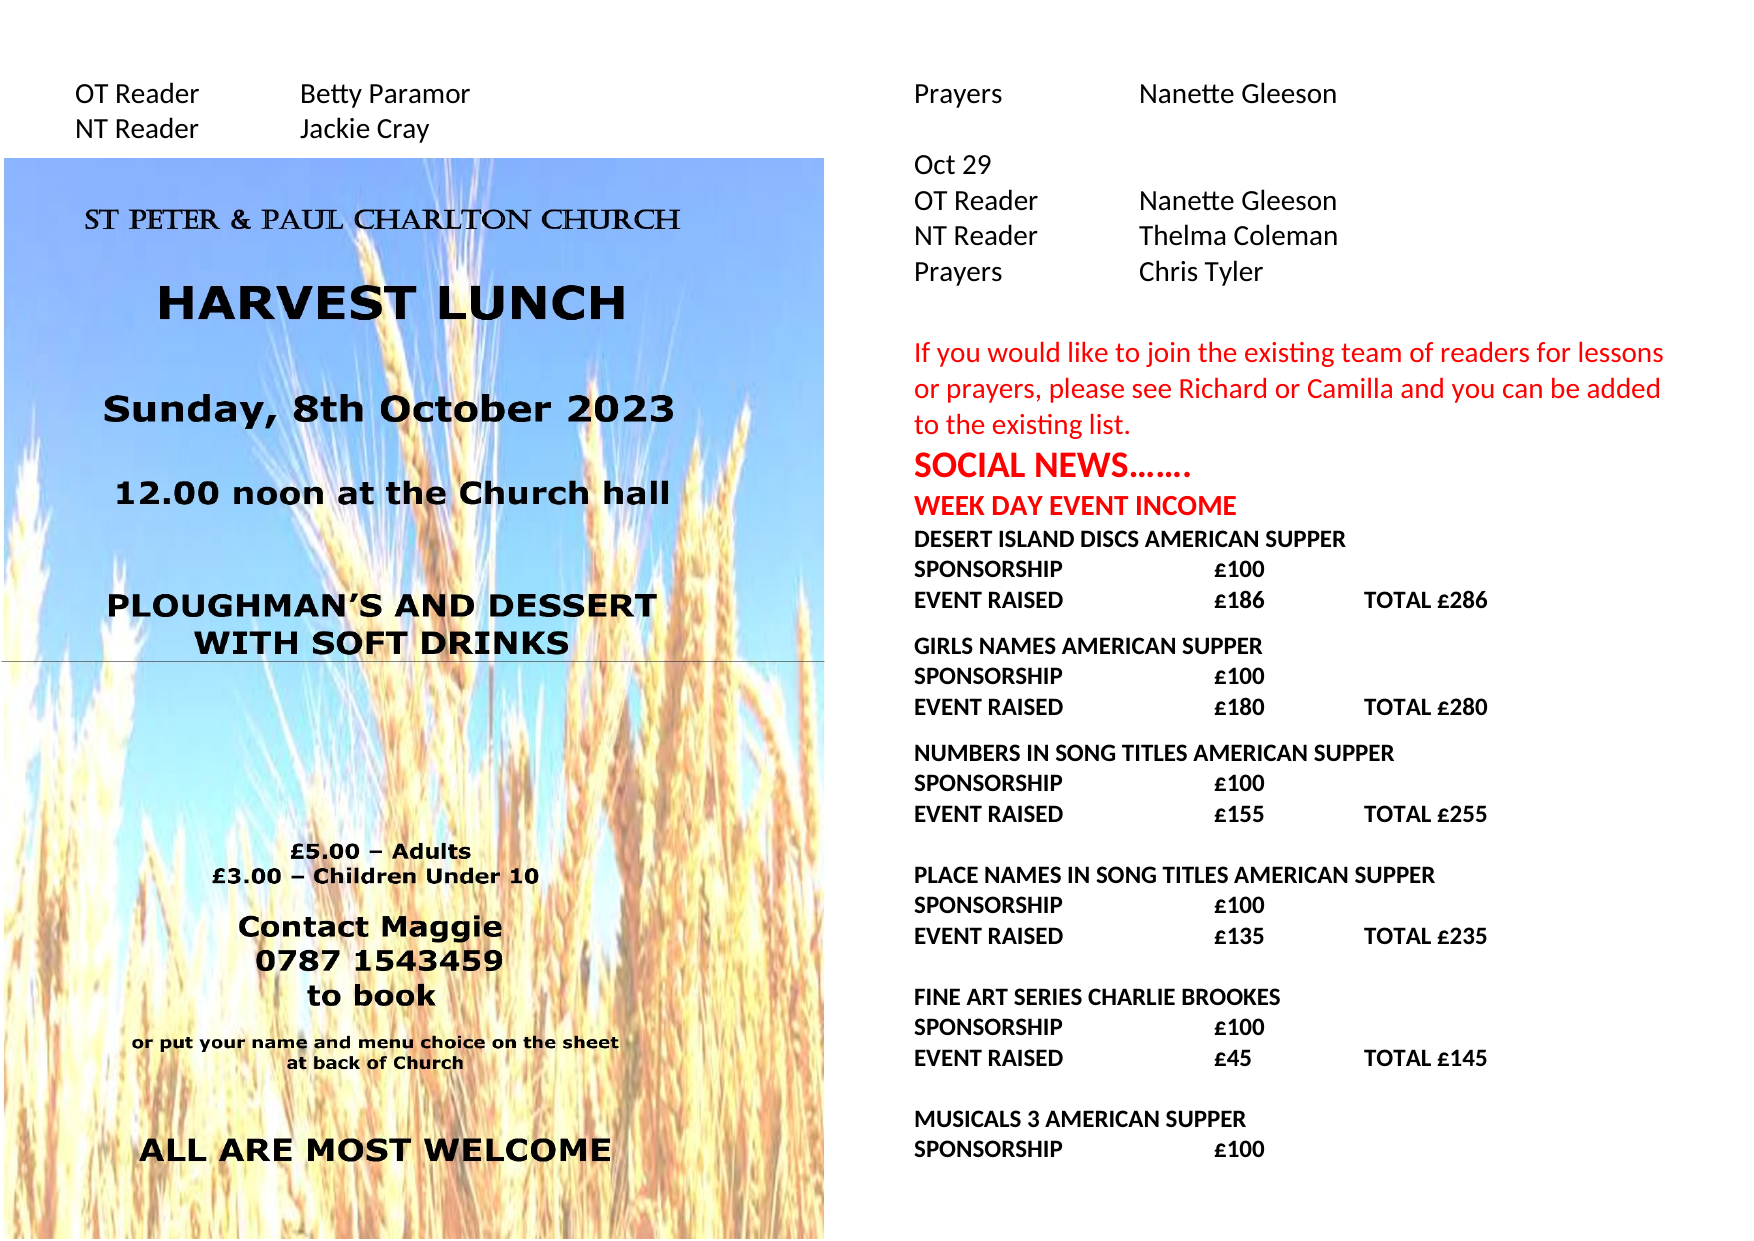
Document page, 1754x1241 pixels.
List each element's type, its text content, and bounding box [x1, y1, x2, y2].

text OT Reader Nanette Gleeson [914, 182, 1679, 217]
text EVENT RAISED £135 TOTAL £235 [914, 920, 1679, 950]
text Prayers Nanette Gleeson [914, 75, 1679, 111]
text FINE ART SERIES CHARLIE BROOKES [914, 981, 1679, 1011]
text GIRLS NAMES AMERICAN SUPPER [914, 630, 1679, 660]
text SPONSORSHIP £100 [914, 767, 1679, 798]
text EVENT RAISED £45 TOTAL £145 [914, 1042, 1679, 1072]
text SOCIAL NEWS……. [914, 441, 1679, 487]
text If you would like to join the existing team of readers for lessons or prayers, please see Richard or Camilla and you can be added to the existing list. [914, 334, 1679, 441]
picture [0, 158, 826, 1237]
text PLACE NAMES IN SONG TITLES AMERICAN SUPPER [914, 859, 1679, 889]
text NT Reader Jackie Cray [75, 111, 840, 146]
text WEEK DAY EVENT INCOME [914, 487, 1679, 523]
text EVENT RAISED £186 TOTAL £286 [914, 584, 1679, 614]
text SPONSORSHIP £100 [914, 1133, 1679, 1164]
text DESERT ISLAND DISCS AMERICAN SUPPER [914, 523, 1679, 553]
text NT Reader Thelma Coleman [914, 217, 1679, 253]
text EVENT RAISED £155 TOTAL £255 [914, 798, 1679, 828]
text SPONSORSHIP £100 [914, 553, 1679, 584]
text SPONSORSHIP £100 [914, 889, 1679, 920]
text NUMBERS IN SONG TITLES AMERICAN SUPPER [914, 737, 1679, 767]
text SPONSORSHIP £100 [914, 1011, 1679, 1042]
text MUSICALS 3 AMERICAN SUPPER [914, 1103, 1679, 1133]
text Prayers Chris Tyler [914, 253, 1679, 289]
text Oct 29 [914, 146, 1679, 182]
text SPONSORSHIP £100 [914, 660, 1679, 691]
text OT Reader Betty Paramor [75, 75, 840, 111]
text EVENT RAISED £180 TOTAL £280 [914, 691, 1679, 721]
